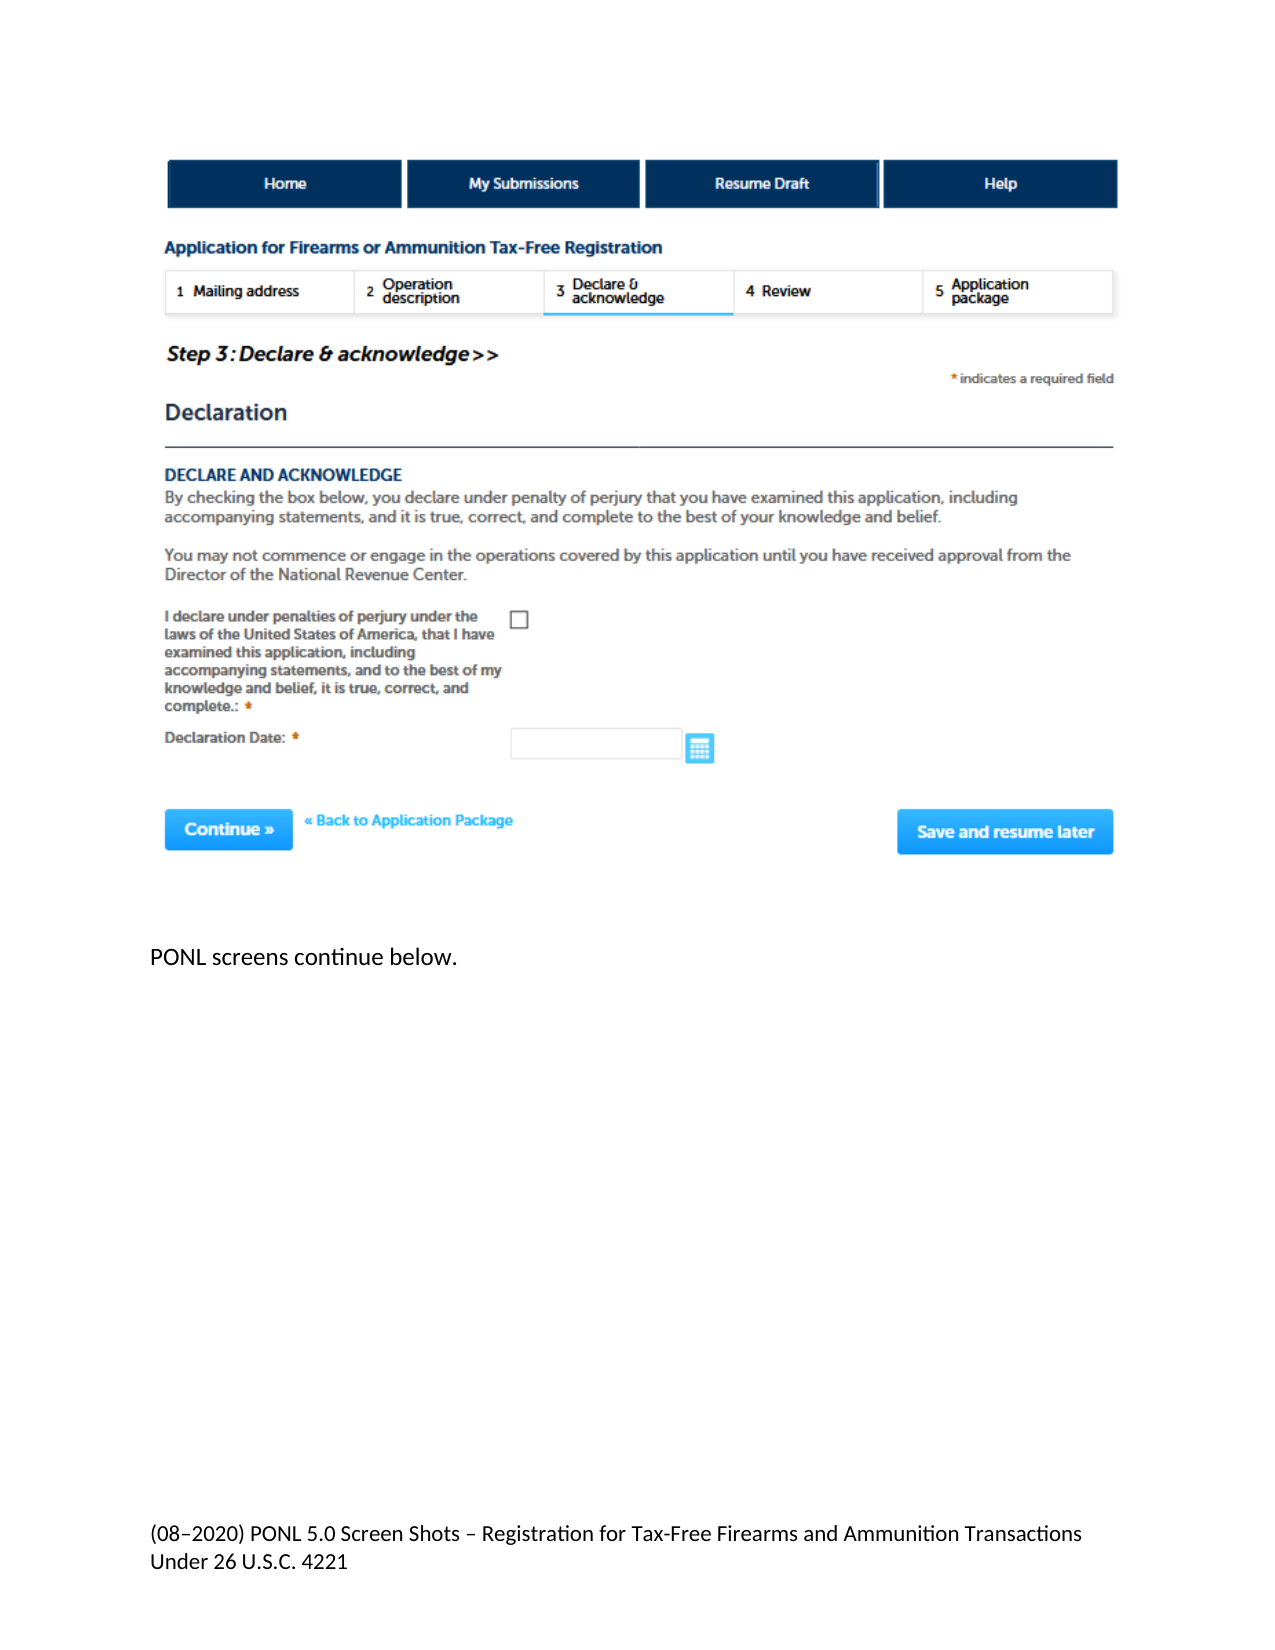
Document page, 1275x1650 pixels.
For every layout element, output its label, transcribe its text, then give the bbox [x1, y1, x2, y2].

picture [150, 150, 1125, 874]
text PONL screens continue below. [150, 941, 1125, 971]
